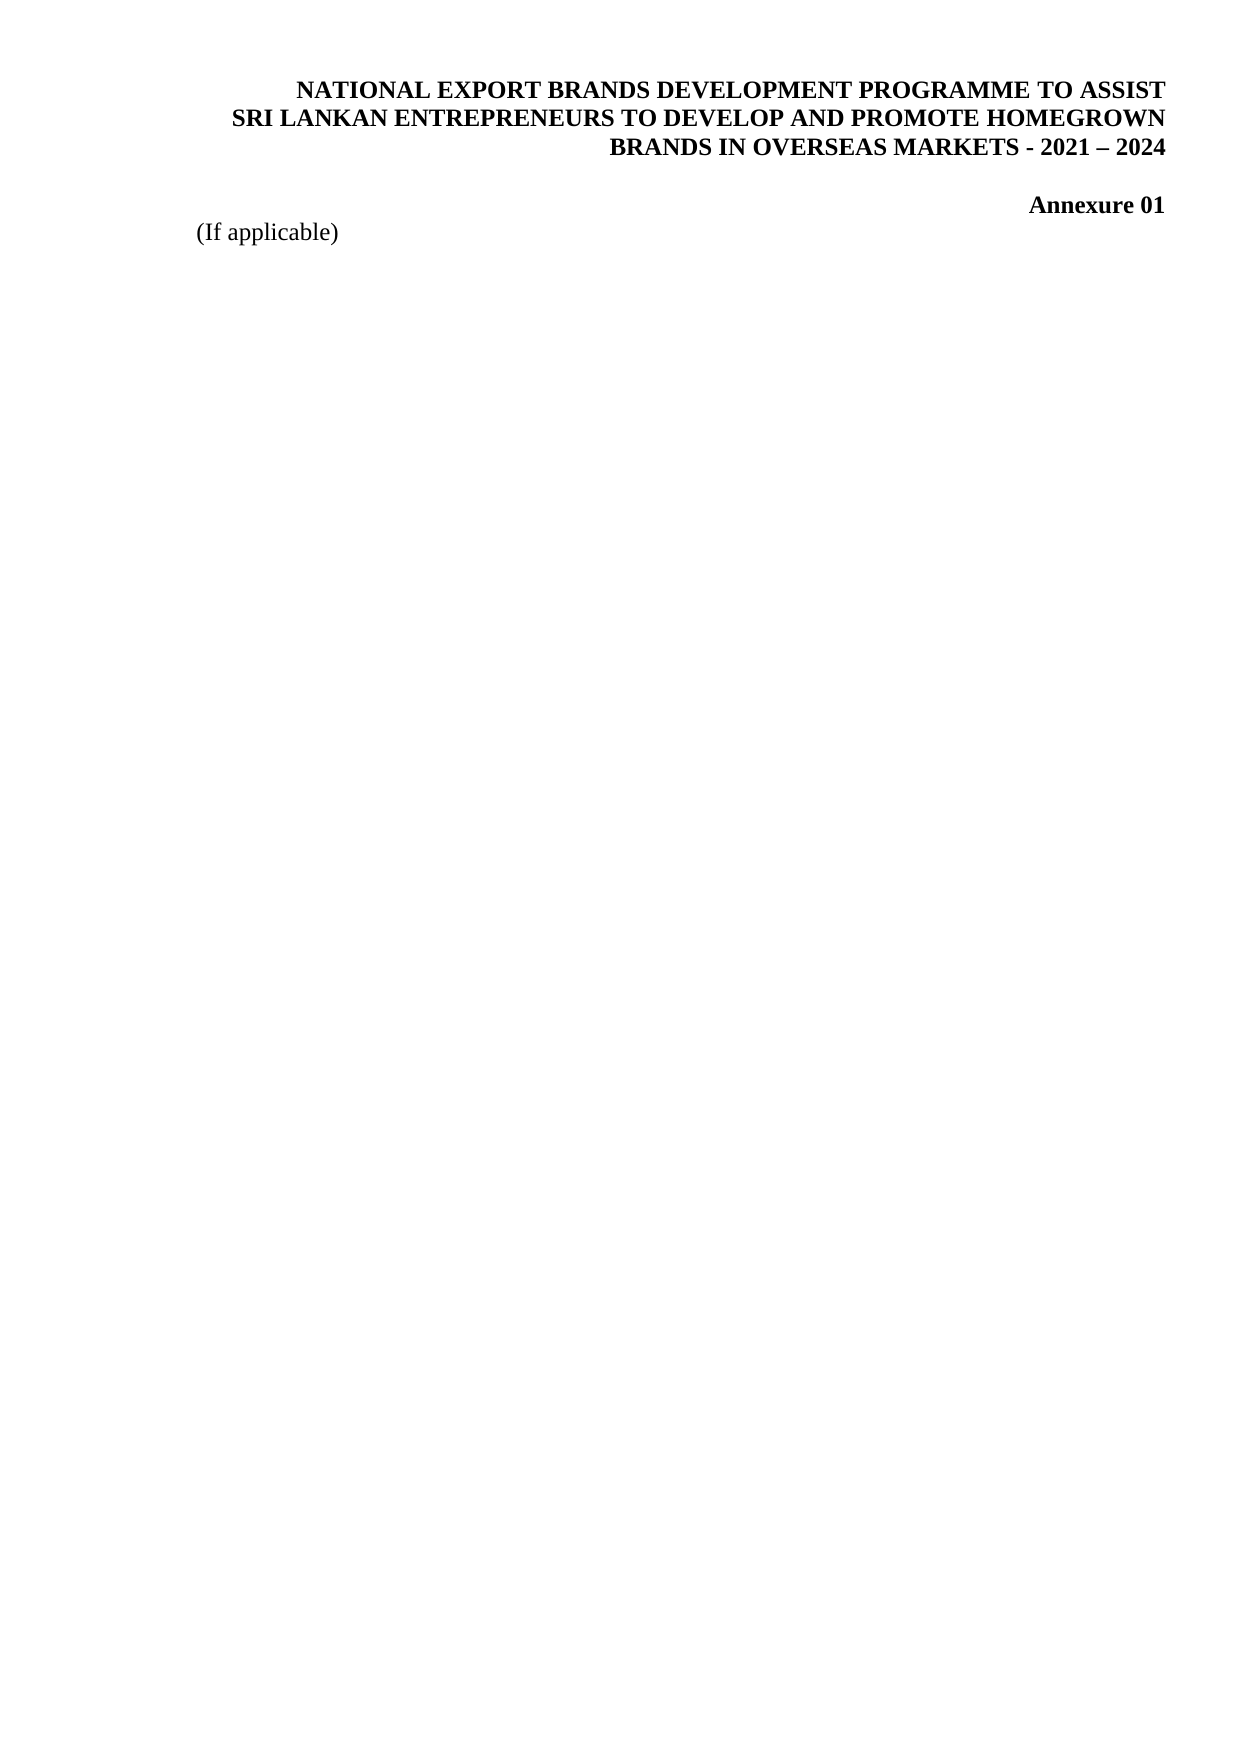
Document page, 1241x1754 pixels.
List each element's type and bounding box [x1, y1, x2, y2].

list [134, 217, 1124, 245]
